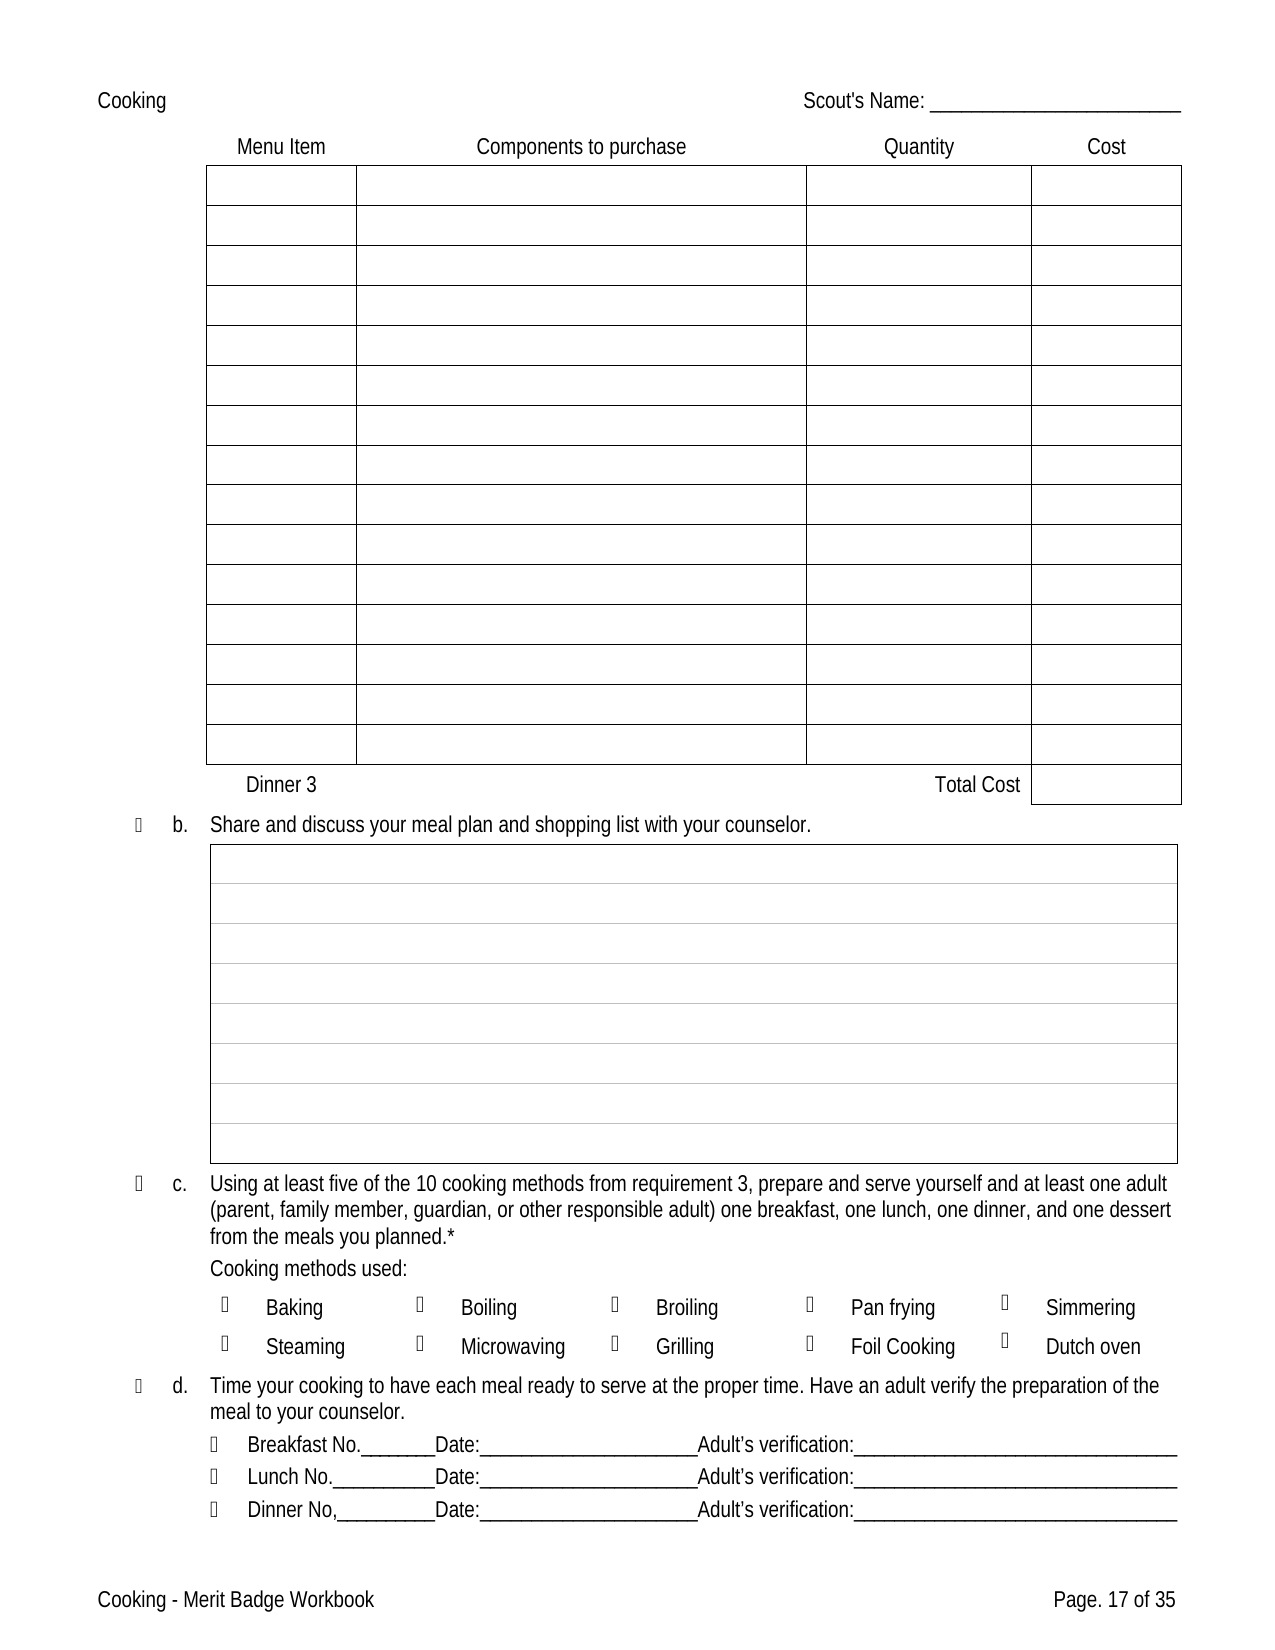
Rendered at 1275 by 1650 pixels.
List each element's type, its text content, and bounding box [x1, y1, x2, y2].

table_header [211, 845, 1177, 883]
table_cell [211, 1124, 1177, 1163]
table_header [600, 1288, 644, 1327]
table_cell [207, 485, 356, 524]
table_cell [405, 1327, 449, 1366]
table_cell [357, 406, 806, 444]
table_cell [1032, 166, 1181, 205]
table_cell [357, 286, 806, 325]
table_header Cost [1031, 126, 1181, 165]
table_header Simmering [1035, 1288, 1184, 1327]
table_cell [1032, 685, 1181, 724]
table_cell [807, 685, 1031, 724]
table_cell [357, 366, 806, 404]
table_cell [207, 725, 356, 764]
table_cell [207, 605, 356, 644]
table_cell [207, 246, 356, 285]
table_cell [807, 166, 1031, 205]
table_cell [807, 246, 1031, 285]
table_cell Dutch oven [1035, 1327, 1184, 1366]
table_cell [1032, 446, 1181, 484]
table_header [990, 1288, 1034, 1327]
table_cell [807, 485, 1031, 524]
table_cell [807, 286, 1031, 325]
table_cell [207, 366, 356, 404]
text Dinner No, Date: Adult’s verification: [210, 1496, 1177, 1522]
table_cell Steaming [255, 1327, 404, 1366]
table_cell [807, 366, 1031, 404]
table_cell [807, 725, 1031, 764]
table_cell [207, 685, 356, 724]
table_cell [1032, 206, 1181, 245]
table_cell [807, 525, 1031, 564]
table_header Quantity [806, 126, 1031, 165]
table_cell Grilling [645, 1327, 794, 1366]
table_cell [357, 605, 806, 644]
table_cell [211, 1084, 1177, 1123]
table_cell [207, 525, 356, 564]
table_cell [207, 645, 356, 684]
table_cell [1032, 605, 1181, 644]
table_cell Microwaving [450, 1327, 599, 1366]
table_cell [357, 525, 806, 564]
table_cell [207, 206, 356, 245]
text Lunch No. Date: Adult’s verification: [210, 1463, 1177, 1490]
table_cell [807, 206, 1031, 245]
table_cell [807, 406, 1031, 444]
table_header Components to purchase [356, 126, 806, 165]
table_cell Foil Cooking [840, 1327, 989, 1366]
table_cell Dinner 3 [206, 765, 356, 803]
table_cell [357, 206, 806, 245]
table_header Baking [255, 1288, 404, 1327]
table_cell [357, 246, 806, 285]
table_header [210, 1288, 254, 1327]
table_cell [1032, 725, 1181, 764]
table_cell [1032, 765, 1181, 803]
table_cell [211, 924, 1177, 963]
table_cell [357, 645, 806, 684]
table_cell [600, 1327, 644, 1366]
text c. Using at least five of the 10 cooking methods from requirement 3, prepare and serve yourself and at least one adult (parent, family member, guardian, or other responsible adult) one breakfast, one lunch, one dinner, and one dessert from the meals you planned.* [135, 1170, 1177, 1249]
table_cell [357, 565, 806, 604]
table_cell Total Cost [356, 765, 1031, 803]
table_cell [1032, 525, 1181, 564]
table_header Pan frying [840, 1288, 989, 1327]
table_cell [1032, 645, 1181, 684]
table_header Broiling [645, 1288, 794, 1327]
table_cell [1032, 246, 1181, 285]
table_cell [807, 446, 1031, 484]
table_cell [807, 605, 1031, 644]
table_cell [1032, 326, 1181, 365]
table_cell [807, 645, 1031, 684]
table_cell [357, 485, 806, 524]
table_cell [1032, 366, 1181, 404]
table_header Boiling [450, 1288, 599, 1327]
table_cell [211, 1004, 1177, 1043]
text d. Time your cooking to have each meal ready to serve at the proper time. Have an adult verify the preparation of the meal to your counselor. [135, 1372, 1177, 1424]
table_cell [795, 1327, 839, 1366]
table_cell [207, 166, 356, 205]
table_cell [207, 406, 356, 444]
text Cooking methods used: [210, 1255, 1177, 1282]
table_cell [211, 1044, 1177, 1083]
table_cell [1032, 565, 1181, 604]
table_cell [207, 286, 356, 325]
table_cell [990, 1327, 1034, 1366]
text b. Share and discuss your meal plan and shopping list with your counselor. [135, 811, 1177, 837]
table_cell [210, 1327, 254, 1366]
table_header Menu Item [206, 126, 356, 165]
table_cell [1032, 406, 1181, 444]
table_cell [807, 565, 1031, 604]
table_header [795, 1288, 839, 1327]
table_cell [357, 166, 806, 205]
table_cell [357, 326, 806, 365]
table_cell [1032, 286, 1181, 325]
table_header [405, 1288, 449, 1327]
table_cell [357, 725, 806, 764]
text Breakfast No. Date: Adult’s verification: [210, 1431, 1177, 1457]
table_cell [207, 446, 356, 484]
table_cell [357, 446, 806, 484]
table_cell [807, 326, 1031, 365]
table_cell [211, 884, 1177, 923]
table_cell [357, 685, 806, 724]
table_cell [207, 326, 356, 365]
table_cell [1032, 485, 1181, 524]
table_cell [211, 964, 1177, 1003]
table_cell [207, 565, 356, 604]
